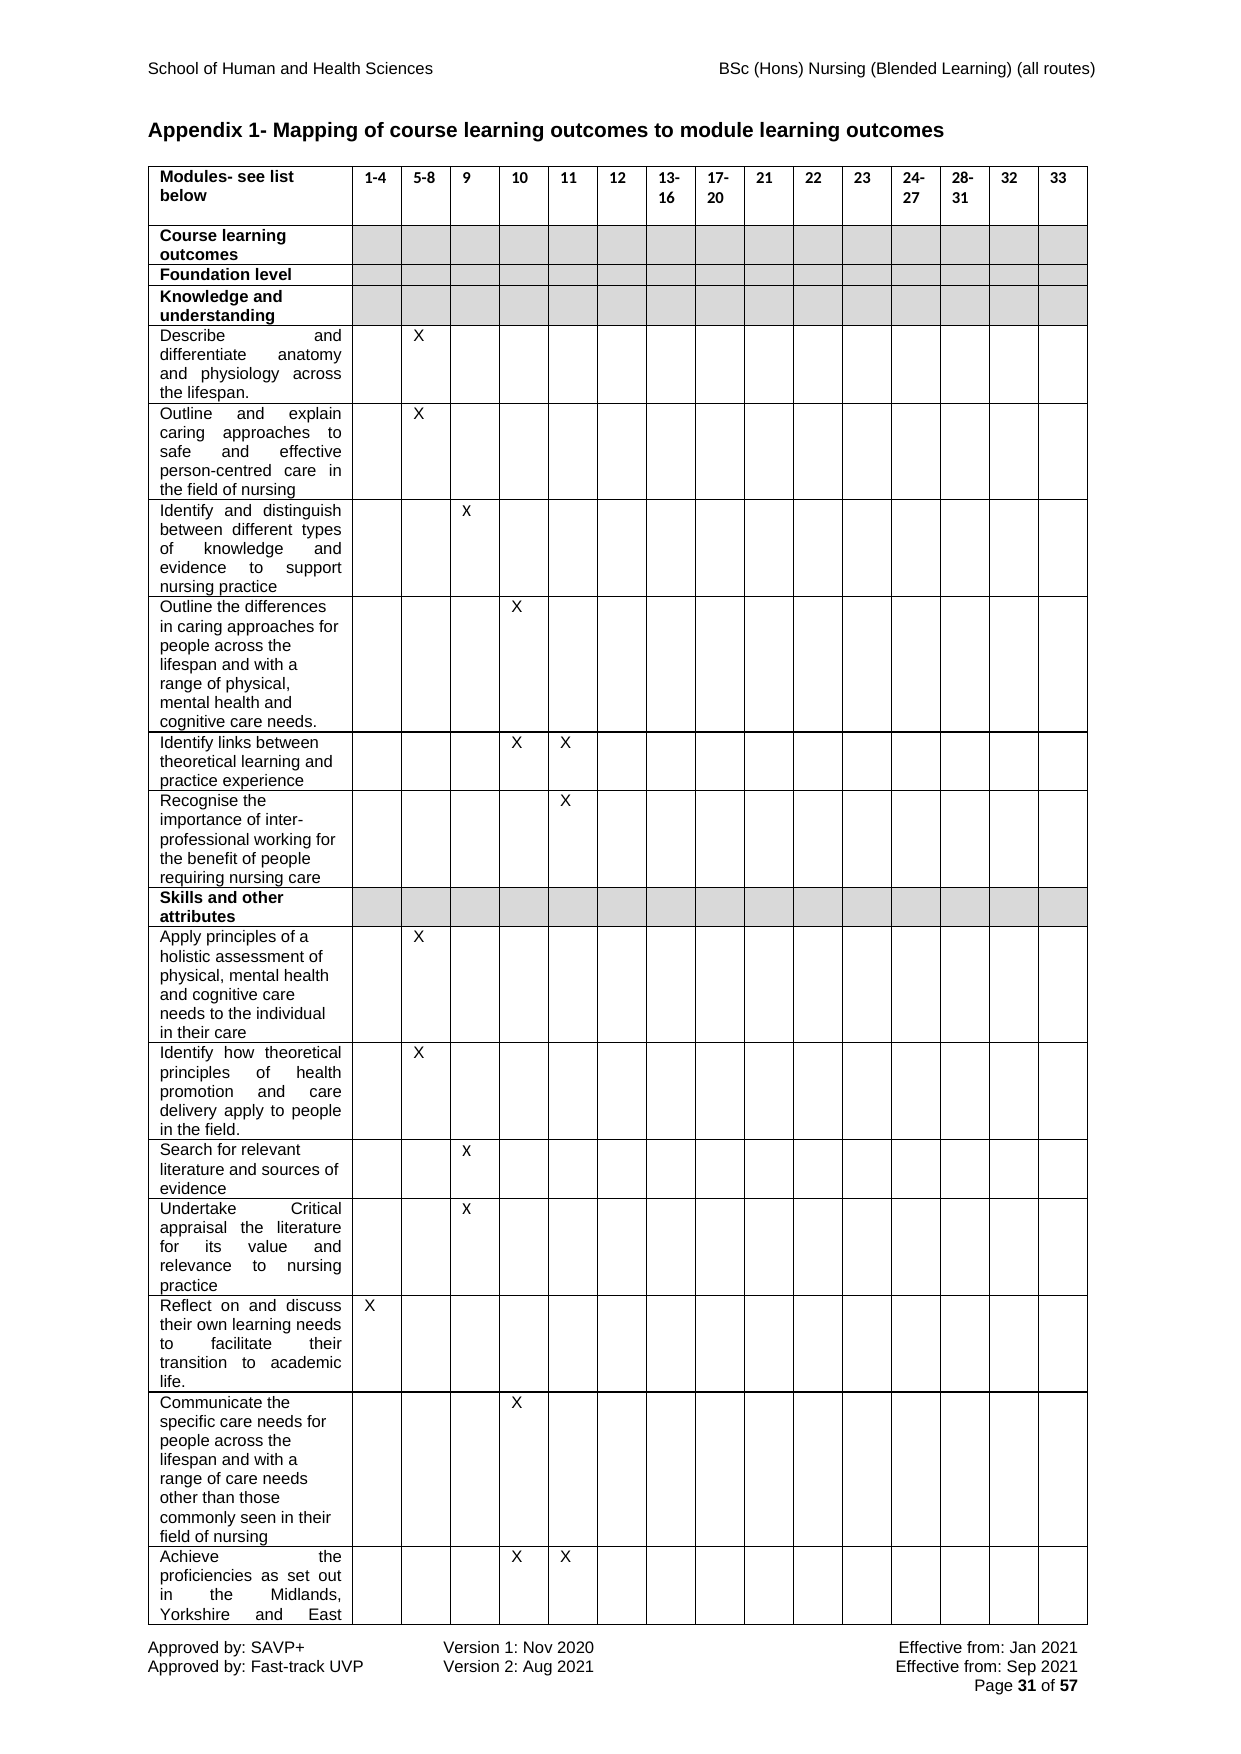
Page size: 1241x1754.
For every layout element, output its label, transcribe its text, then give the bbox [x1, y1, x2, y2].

table_cell [402, 226, 450, 264]
table_cell [598, 404, 646, 499]
table_cell [696, 1140, 744, 1198]
table_cell [1039, 1199, 1087, 1294]
table_cell [843, 226, 891, 264]
table_cell [598, 1296, 646, 1391]
table_cell [745, 791, 793, 887]
table_cell [843, 927, 891, 1042]
table_cell X [451, 1140, 499, 1198]
table_cell [892, 286, 940, 325]
table_cell [794, 927, 842, 1042]
table_cell [696, 1043, 744, 1139]
table_cell Recognise the importance of inter-professional working for the benefit of people requiring nursing care [149, 791, 352, 887]
table_cell [402, 791, 450, 887]
table_cell [598, 597, 646, 731]
table_cell [892, 791, 940, 887]
table_cell [843, 404, 891, 499]
table_cell [745, 1393, 793, 1546]
table_cell Outline and explain caring approaches to safe and effective person-centred care in the field of nursing [149, 404, 352, 499]
table_cell [402, 1547, 450, 1623]
table_cell [500, 326, 548, 402]
table_cell [745, 1140, 793, 1198]
table_cell [843, 1393, 891, 1546]
table_header 5-8 [402, 167, 450, 224]
table_cell [598, 1393, 646, 1546]
table_cell [1039, 326, 1087, 402]
table_cell [353, 226, 401, 264]
table_cell [353, 888, 401, 926]
table_cell [892, 1296, 940, 1391]
table_cell [500, 265, 548, 285]
table_cell X [500, 1547, 548, 1623]
text Appendix 1- Mapping of course learning outcomes to module learning outcomes [148, 118, 1092, 142]
table_cell [941, 226, 989, 264]
table_cell [647, 404, 695, 499]
table_header 21 [745, 167, 793, 224]
table_cell [402, 1296, 450, 1391]
table_cell [1039, 265, 1087, 285]
table_cell [696, 1199, 744, 1294]
table_cell [549, 1043, 597, 1139]
table_header 10 [500, 167, 548, 224]
table_cell [990, 265, 1038, 285]
table_cell [696, 265, 744, 285]
table_cell [1039, 1547, 1087, 1623]
table_cell [843, 326, 891, 402]
table_cell [598, 1199, 646, 1294]
table_cell [990, 1043, 1038, 1139]
table_cell [598, 927, 646, 1042]
table_cell [451, 226, 499, 264]
table_cell [451, 265, 499, 285]
table_cell [941, 500, 989, 596]
table_cell [990, 1393, 1038, 1546]
table_cell [745, 404, 793, 499]
table_cell X [451, 500, 499, 596]
table_cell [451, 733, 499, 790]
table_cell [794, 733, 842, 790]
table_cell [647, 927, 695, 1042]
table_cell [353, 1043, 401, 1139]
table_cell X [353, 1296, 401, 1391]
table_cell [745, 1199, 793, 1294]
table_header 1-4 [353, 167, 401, 224]
table_cell [990, 927, 1038, 1042]
table_cell X [402, 326, 450, 402]
table_cell [353, 326, 401, 402]
table_cell [549, 1140, 597, 1198]
table_cell [451, 286, 499, 325]
table_cell [647, 733, 695, 790]
table_cell [402, 265, 450, 285]
table_cell Skills and other attributes [149, 888, 352, 926]
table_cell Outline the differences in caring approaches for people across the lifespan and with a range of physical, mental health and cognitive care needs. [149, 597, 352, 731]
table_cell [794, 1393, 842, 1546]
table_cell Apply principles of a holistic assessment of physical, mental health and cognitive care needs to the individual in their care [149, 927, 352, 1042]
table_header 32 [990, 167, 1038, 224]
table_cell [843, 888, 891, 926]
table_cell [892, 888, 940, 926]
table_cell [794, 1199, 842, 1294]
table_cell [549, 597, 597, 731]
table_header 13-16 [647, 167, 695, 224]
table_cell [402, 1140, 450, 1198]
table_cell [941, 1140, 989, 1198]
table_cell [598, 733, 646, 790]
table_cell [696, 888, 744, 926]
table_cell [549, 286, 597, 325]
table_cell [843, 286, 891, 325]
table_cell [1039, 286, 1087, 325]
table_cell [941, 888, 989, 926]
table_cell [598, 226, 646, 264]
table_cell [402, 1393, 450, 1546]
table_cell [794, 226, 842, 264]
table_cell [549, 1296, 597, 1391]
table_cell [794, 404, 842, 499]
table_cell [500, 1296, 548, 1391]
table_cell [598, 1140, 646, 1198]
table_cell [549, 1199, 597, 1294]
table_cell [892, 226, 940, 264]
table_cell [402, 1199, 450, 1294]
table_cell [892, 500, 940, 596]
table_cell [745, 1296, 793, 1391]
table_cell [745, 326, 793, 402]
table_cell [451, 791, 499, 887]
table_cell [353, 404, 401, 499]
table_header 23 [843, 167, 891, 224]
table_cell [451, 404, 499, 499]
table_cell [598, 1547, 646, 1623]
table_cell [500, 1043, 548, 1139]
table_cell [892, 597, 940, 731]
table_cell [745, 265, 793, 285]
table_cell [794, 286, 842, 325]
table_cell [892, 1393, 940, 1546]
table_cell [696, 286, 744, 325]
table_cell [647, 1140, 695, 1198]
table_cell [1039, 927, 1087, 1042]
table_header 33 [1039, 167, 1087, 224]
table_cell [647, 1199, 695, 1294]
table_cell [892, 927, 940, 1042]
table_cell [892, 404, 940, 499]
table_cell [500, 404, 548, 499]
table_cell [990, 500, 1038, 596]
table_cell [500, 888, 548, 926]
table_cell Search for relevant literature and sources of evidence [149, 1140, 352, 1198]
table_cell [941, 1393, 989, 1546]
table_cell X [549, 791, 597, 887]
table_cell [941, 404, 989, 499]
table_cell [500, 226, 548, 264]
table_cell [941, 791, 989, 887]
table_cell [1039, 404, 1087, 499]
table_cell X [549, 733, 597, 790]
table_cell [941, 597, 989, 731]
table_cell [745, 733, 793, 790]
table_cell [402, 286, 450, 325]
table_cell [598, 791, 646, 887]
table_cell [353, 927, 401, 1042]
table_cell [745, 1043, 793, 1139]
table_cell [1039, 1140, 1087, 1198]
table_cell [892, 265, 940, 285]
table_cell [149, 1547, 352, 1623]
table_cell [990, 1199, 1038, 1294]
table_cell X [402, 927, 450, 1042]
table_header 24-27 [892, 167, 940, 224]
table_cell [990, 888, 1038, 926]
table_cell [843, 1547, 891, 1623]
table_cell [941, 286, 989, 325]
table_cell [451, 597, 499, 731]
table_cell [549, 888, 597, 926]
table_cell [353, 597, 401, 731]
table_cell [941, 733, 989, 790]
table_cell [843, 791, 891, 887]
table_cell [500, 286, 548, 325]
table_cell [892, 1199, 940, 1294]
table_cell [402, 733, 450, 790]
table_cell [745, 927, 793, 1042]
table_cell [647, 1296, 695, 1391]
table_cell [745, 888, 793, 926]
table_cell Foundation level [149, 265, 352, 285]
table_header 22 [794, 167, 842, 224]
table_header 9 [451, 167, 499, 224]
table_cell [598, 265, 646, 285]
table_cell [696, 597, 744, 731]
table_cell [451, 888, 499, 926]
table_cell [843, 1296, 891, 1391]
table_cell [402, 597, 450, 731]
table_cell [1039, 1043, 1087, 1139]
table_cell [353, 791, 401, 887]
table_cell [549, 326, 597, 402]
table_cell [696, 733, 744, 790]
table_cell [794, 500, 842, 596]
table_cell [549, 1393, 597, 1546]
table_cell [696, 1393, 744, 1546]
table_cell Knowledge and understanding [149, 286, 352, 325]
table_cell [843, 1043, 891, 1139]
table_cell [1039, 1393, 1087, 1546]
table_cell [892, 1547, 940, 1623]
table_cell [451, 1296, 499, 1391]
table_cell [549, 404, 597, 499]
table_cell [696, 927, 744, 1042]
table_cell [647, 326, 695, 402]
table_cell [353, 1393, 401, 1546]
table_cell [647, 286, 695, 325]
table_cell [647, 1043, 695, 1139]
table_cell [990, 1296, 1038, 1391]
table_cell [451, 927, 499, 1042]
table_cell [990, 597, 1038, 731]
table_cell [598, 286, 646, 325]
table_header 28-31 [941, 167, 989, 224]
table_cell [353, 1547, 401, 1623]
table_cell Undertake Critical appraisal the literature for its value and relevance to nursing practice [149, 1199, 352, 1294]
table_cell [745, 286, 793, 325]
table_cell [990, 326, 1038, 402]
table_cell [549, 927, 597, 1042]
table_cell [892, 326, 940, 402]
table_cell Identify links between theoretical learning and practice experience [149, 733, 352, 790]
table_cell X [451, 1199, 499, 1294]
table_cell [549, 226, 597, 264]
table_cell [843, 265, 891, 285]
table_cell [647, 265, 695, 285]
table_cell [647, 791, 695, 887]
table_cell [500, 927, 548, 1042]
table_cell X [402, 404, 450, 499]
table_cell X [500, 1393, 548, 1546]
table_cell [745, 500, 793, 596]
table_cell [696, 326, 744, 402]
table_cell [892, 1140, 940, 1198]
table_cell [843, 500, 891, 596]
table_cell [451, 1043, 499, 1139]
table_cell Reflect on and discuss their own learning needs to facilitate their transition to academic life. [149, 1296, 352, 1391]
table_cell [353, 500, 401, 596]
table_cell [745, 226, 793, 264]
table_cell Communicate the specific care needs for people across the lifespan and with a range of care needs other than those commonly seen in their field of nursing [149, 1393, 352, 1546]
table_cell [402, 888, 450, 926]
table_cell [696, 404, 744, 499]
table_cell [843, 1199, 891, 1294]
table_cell [990, 1547, 1038, 1623]
table_cell [990, 791, 1038, 887]
table_cell [941, 927, 989, 1042]
table_cell [647, 500, 695, 596]
table_cell [990, 286, 1038, 325]
table_cell [941, 1043, 989, 1139]
table_cell [647, 1547, 695, 1623]
table_cell [451, 1547, 499, 1623]
table_cell [500, 1199, 548, 1294]
table_cell [794, 791, 842, 887]
table_cell [696, 1296, 744, 1391]
table_cell X [549, 1547, 597, 1623]
table_cell [745, 597, 793, 731]
table_cell [549, 500, 597, 596]
table_cell [794, 326, 842, 402]
table_cell [941, 265, 989, 285]
table_cell [451, 1393, 499, 1546]
table_cell [1039, 226, 1087, 264]
table_cell [696, 791, 744, 887]
table_cell [1039, 500, 1087, 596]
table_cell [598, 500, 646, 596]
table_cell [1039, 888, 1087, 926]
table_cell [549, 265, 597, 285]
table_cell Identify how theoretical principles of health promotion and care delivery apply to people in the field. [149, 1043, 352, 1139]
table_cell [892, 1043, 940, 1139]
table_cell [353, 265, 401, 285]
table_cell [647, 226, 695, 264]
table_cell [353, 733, 401, 790]
table_cell [794, 888, 842, 926]
table_cell [745, 1547, 793, 1623]
table_cell X [500, 597, 548, 731]
table_cell [794, 265, 842, 285]
table_cell [941, 326, 989, 402]
table_cell [794, 1547, 842, 1623]
table_cell [402, 500, 450, 596]
table_cell [353, 1140, 401, 1198]
table_cell [941, 1199, 989, 1294]
table_cell [794, 597, 842, 731]
table_cell [990, 1140, 1038, 1198]
table_cell [941, 1296, 989, 1391]
table_cell [794, 1043, 842, 1139]
table_cell [1039, 1296, 1087, 1391]
table_cell [1039, 791, 1087, 887]
table_cell Identify and distinguish between different types of knowledge and evidence to support nursing practice [149, 500, 352, 596]
table_cell [696, 500, 744, 596]
table_cell [696, 1547, 744, 1623]
table_cell [843, 597, 891, 731]
table_cell [1039, 733, 1087, 790]
table_header 12 [598, 167, 646, 224]
table_cell [941, 1547, 989, 1623]
table_cell [1039, 597, 1087, 731]
table_cell X [500, 733, 548, 790]
table_cell [892, 733, 940, 790]
table_cell X [402, 1043, 450, 1139]
table_cell [598, 326, 646, 402]
table_cell [794, 1296, 842, 1391]
table_cell [843, 1140, 891, 1198]
table_header 11 [549, 167, 597, 224]
table_cell [353, 286, 401, 325]
table_cell Course learning outcomes [149, 226, 352, 264]
table_cell [990, 226, 1038, 264]
table_cell [794, 1140, 842, 1198]
table_cell [500, 791, 548, 887]
table_cell [353, 1199, 401, 1294]
table_header 17-20 [696, 167, 744, 224]
table_cell [598, 1043, 646, 1139]
table_cell [598, 888, 646, 926]
table_cell [451, 326, 499, 402]
table_cell [990, 733, 1038, 790]
table_header Modules- see list below [149, 167, 352, 224]
table_cell [647, 1393, 695, 1546]
table_cell [500, 1140, 548, 1198]
table_cell [990, 404, 1038, 499]
table_cell Describe and differentiate anatomy and physiology across the lifespan. [149, 326, 352, 402]
table_cell [647, 888, 695, 926]
table_cell [647, 597, 695, 731]
table_cell [500, 500, 548, 596]
table_cell [696, 226, 744, 264]
table_cell [843, 733, 891, 790]
